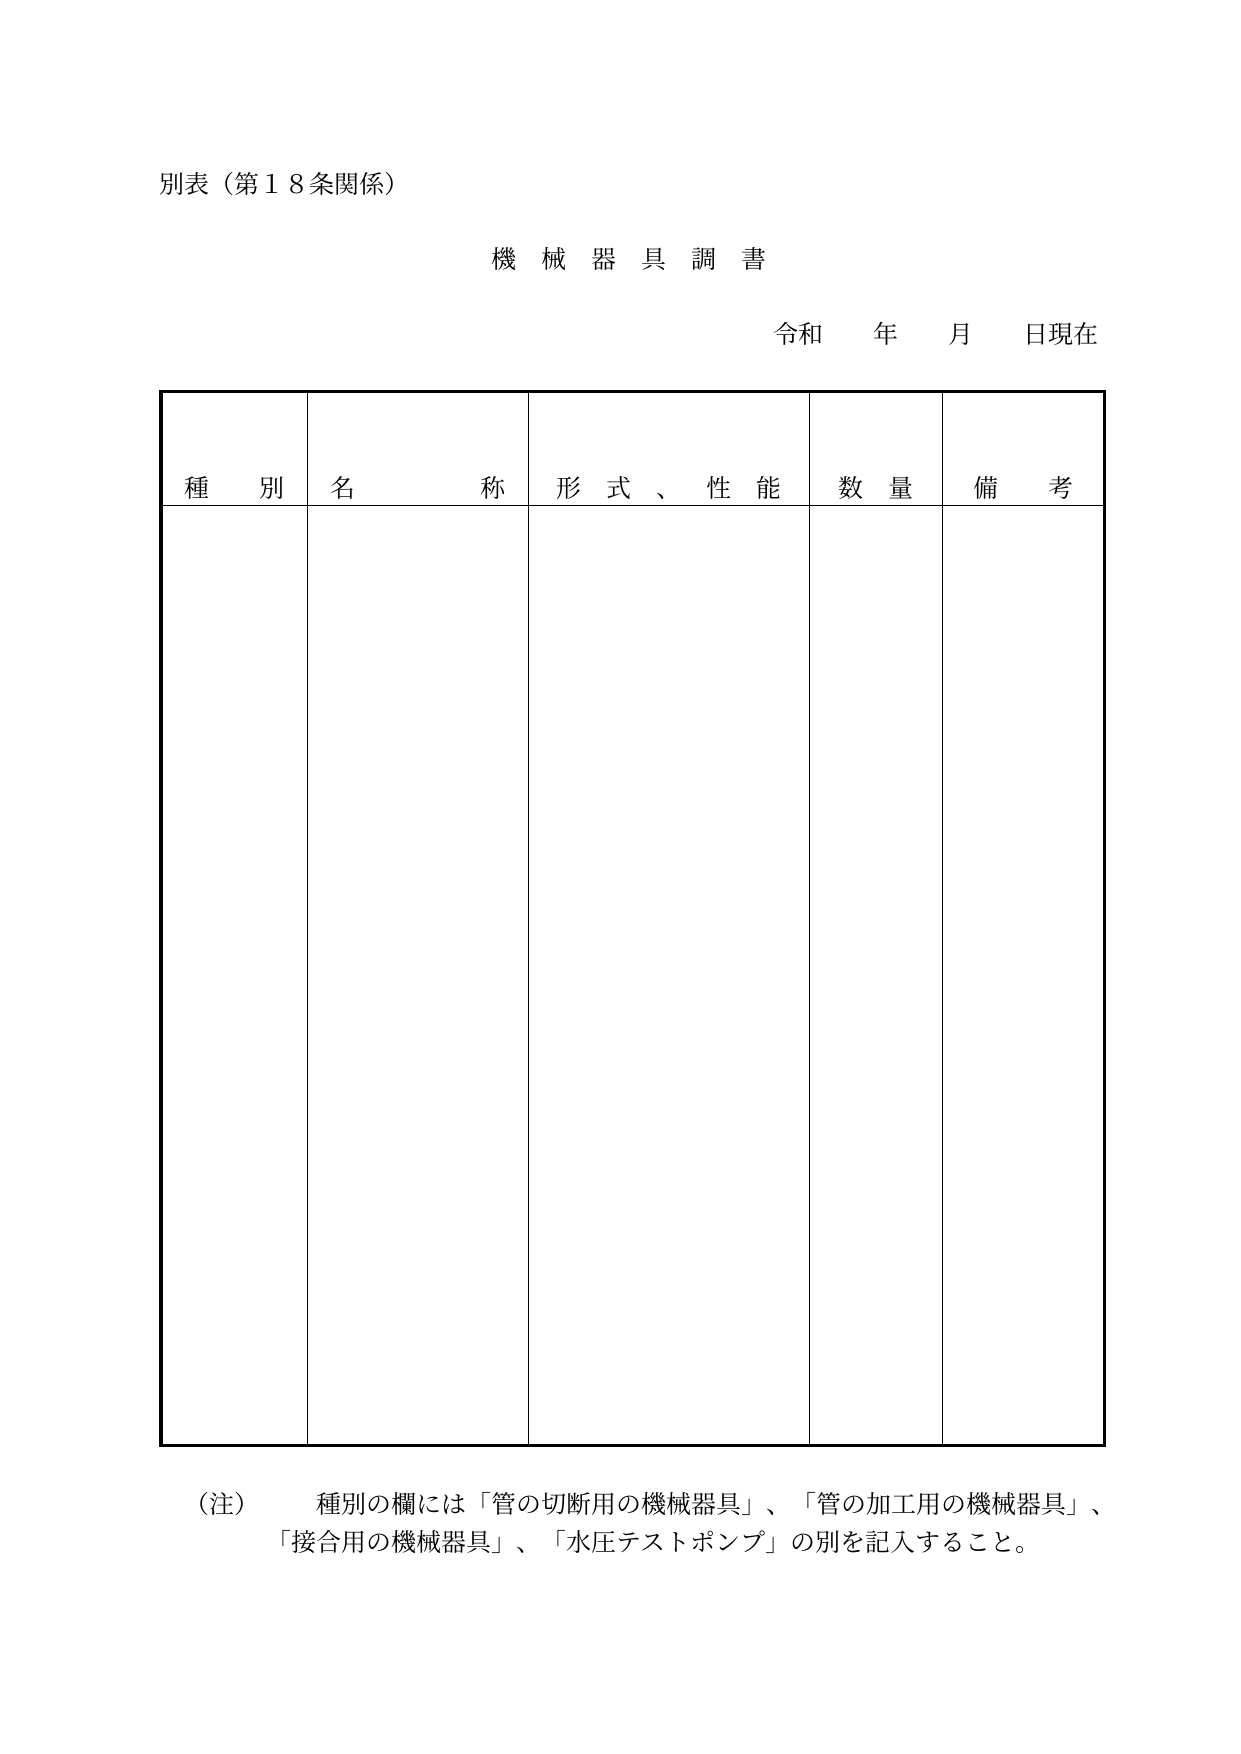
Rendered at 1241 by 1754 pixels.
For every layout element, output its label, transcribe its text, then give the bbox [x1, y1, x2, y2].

text 機 械 器 具 調 書 [159, 239, 1098, 277]
table_header 数 量 [810, 393, 942, 505]
table_cell [308, 506, 528, 1444]
table_cell [163, 506, 307, 1444]
table_header 種 別 [163, 393, 307, 505]
table_header 形 式 、 性 能 [529, 393, 809, 505]
table_header 名 称 [308, 393, 528, 505]
text 「接合用の機械器具」、「水圧テストポンプ」の別を記入すること。 [159, 1522, 1098, 1559]
table_cell [810, 506, 942, 1444]
table_cell [529, 506, 809, 1444]
text 令和 年 月 日現在 [159, 314, 1098, 352]
text （注） 種別の欄には「管の切断用の機械器具」、「管の加工用の機械器具」、 [159, 1484, 1098, 1522]
text 別表（第１８条関係） [159, 164, 1098, 202]
table_header 備 考 [943, 393, 1103, 505]
table_cell [943, 506, 1103, 1444]
